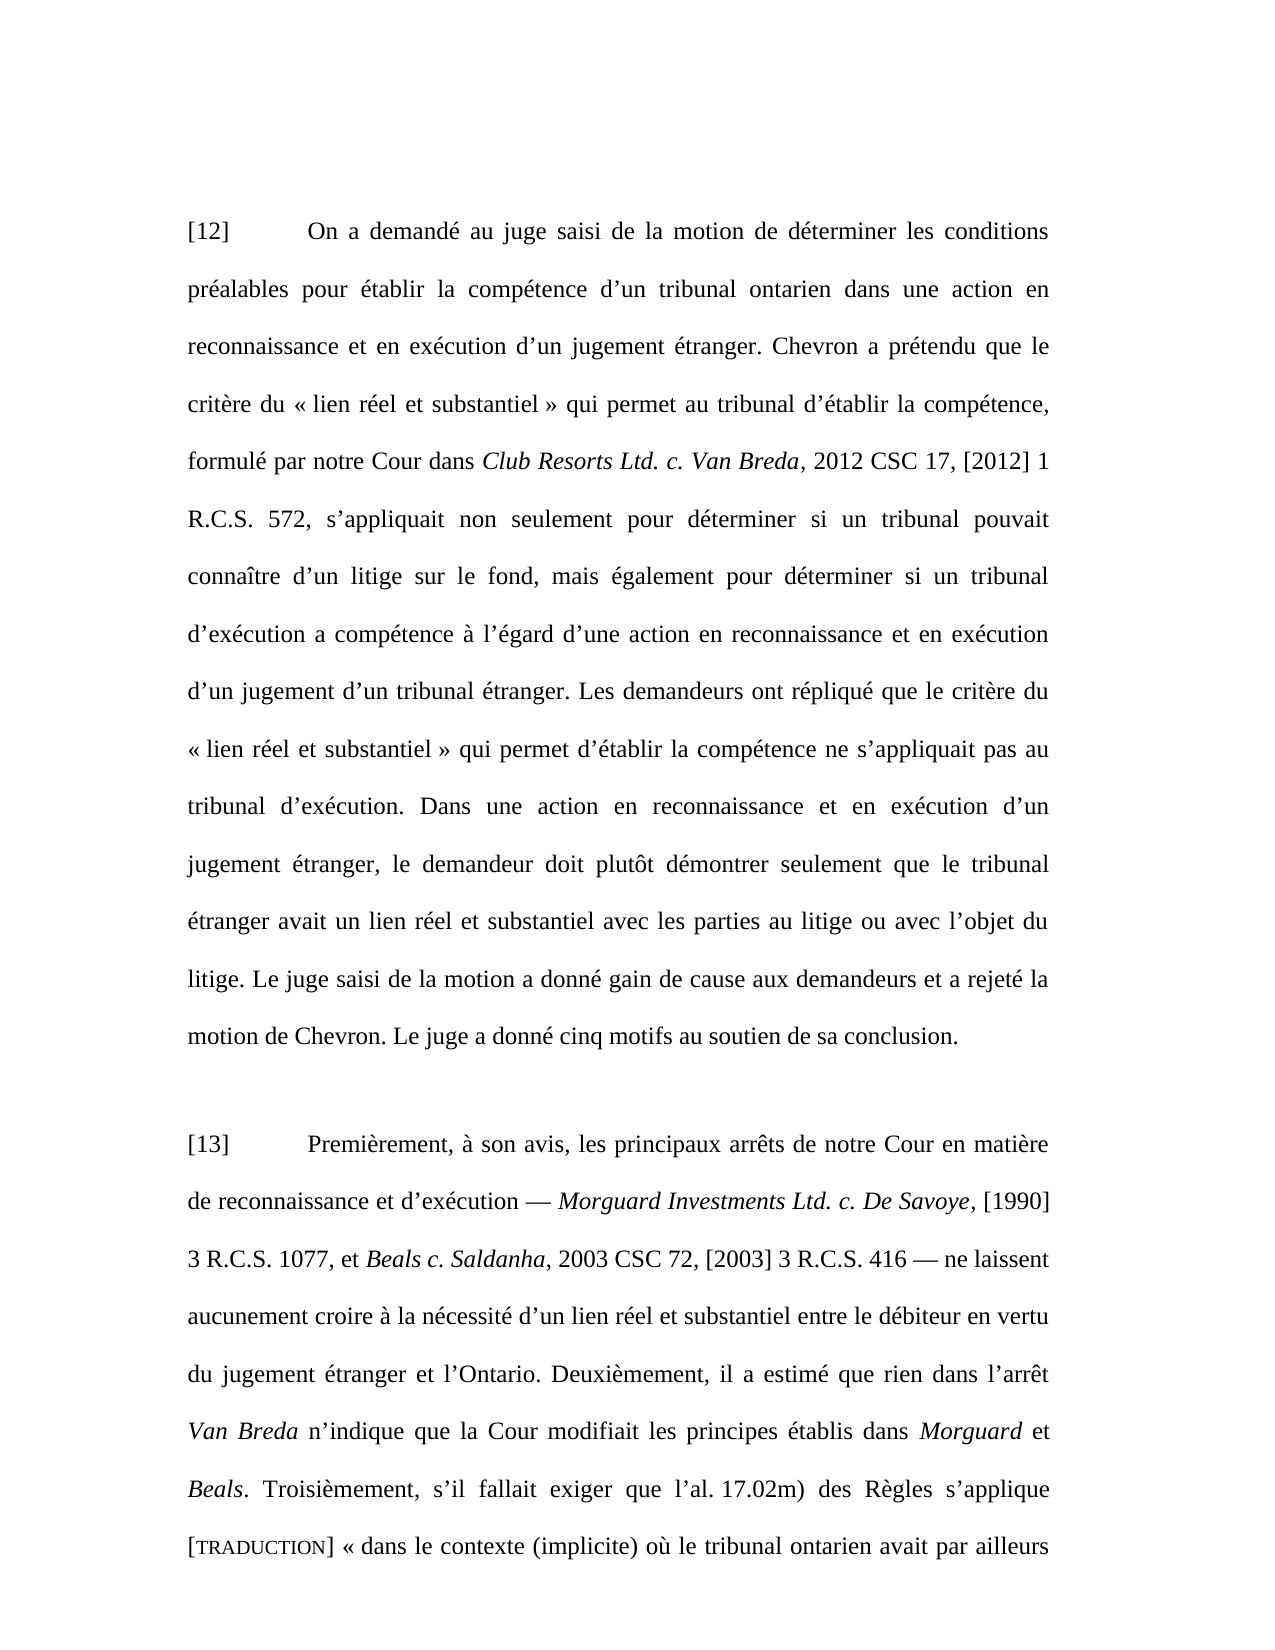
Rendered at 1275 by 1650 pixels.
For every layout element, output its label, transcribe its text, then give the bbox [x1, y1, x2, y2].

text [187, 1129, 1050, 1560]
text On a demandé au juge saisi de la motion de déterminer les conditions préalables pour établir la compétence d’un tribunal ontarien dans une action en reconnaissance et en exécution d’un jugement étranger. Chevron a prétendu que le critère du « lien réel et substantiel » qui permet au tribunal d’établir la compétence, formulé par notre Cour dans Club Resorts Ltd. c. Van Breda, 2012 CSC 17, [2012] 1 R.C.S. 572, s’appliquait non seulement pour déterminer si un tribunal pouvait connaître d’un litige sur le fond, mais également pour déterminer si un tribunal d’exécution a compétence à l’égard d’une action en reconnaissance et en exécution d’un jugement d’un tribunal étranger. Les demandeurs ont répliqué que le critère du « lien réel et substantiel » qui permet d’établir la compétence ne s’appliquait pas au tribunal d’exécution. Dans une action en reconnaissance et en exécution d’un jugement étranger, le demandeur doit plutôt démontrer seulement que le tribunal étranger avait un lien réel et substantiel avec les parties au litige ou avec l’objet du litige. Le juge saisi de la motion a donné gain de cause aux demandeurs et a rejeté la motion de Chevron. Le juge a donné cinq motifs au soutien de sa conclusion. [187, 216, 1050, 1050]
